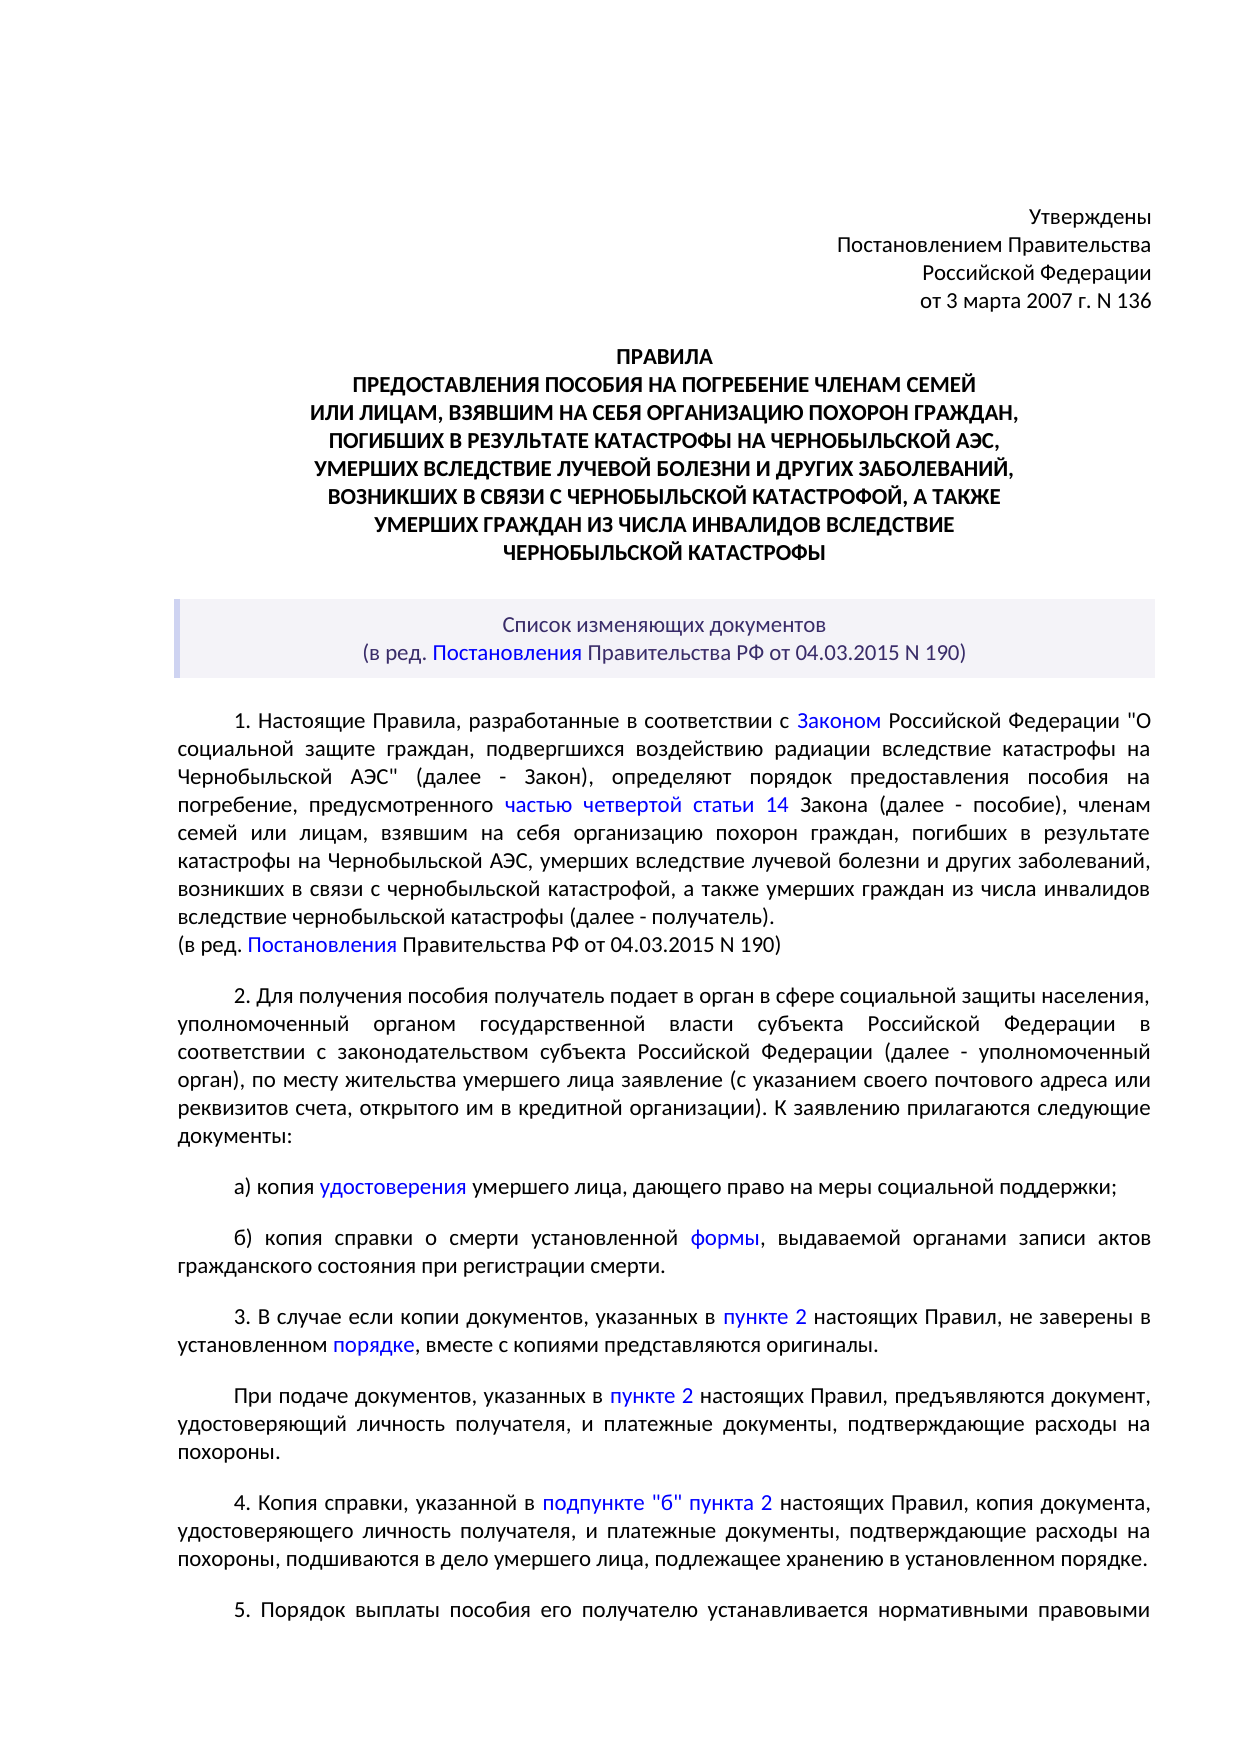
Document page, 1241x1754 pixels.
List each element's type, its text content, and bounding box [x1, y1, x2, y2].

text Постановлением Правительства [177, 230, 1152, 258]
title ВОЗНИКШИХ В СВЯЗИ С ЧЕРНОБЫЛЬСКОЙ КАТАСТРОФОЙ, А ТАКЖЕ [177, 482, 1152, 510]
text а) копия удостоверения умершего лица, дающего право на меры социальной поддержки; [177, 1172, 1152, 1201]
title ИЛИ ЛИЦАМ, ВЗЯВШИМ НА СЕБЯ ОРГАНИЗАЦИЮ ПОХОРОН ГРАЖДАН, [177, 398, 1152, 426]
title УМЕРШИХ ВСЛЕДСТВИЕ ЛУЧЕВОЙ БОЛЕЗНИ И ДРУГИХ ЗАБОЛЕВАНИЙ, [177, 454, 1152, 482]
text Утверждены [177, 202, 1152, 230]
text б) копия справки о смерти установленной формы, выдаваемой органами записи актов гражданского состояния при регистрации смерти. [177, 1223, 1152, 1279]
title ПРЕДОСТАВЛЕНИЯ ПОСОБИЯ НА ПОГРЕБЕНИЕ ЧЛЕНАМ СЕМЕЙ [177, 370, 1152, 398]
text от 3 марта 2007 г. N 136 [177, 286, 1152, 314]
text (в ред. Постановления Правительства РФ от 04.03.2015 N 190) [177, 931, 1152, 958]
title ПРАВИЛА [177, 342, 1152, 370]
text При подаче документов, указанных в пункте 2 настоящих Правил, предъявляются документ, удостоверяющий личность получателя, и платежные документы, подтверждающие расходы на похороны. [177, 1381, 1152, 1465]
title ЧЕРНОБЫЛЬСКОЙ КАТАСТРОФЫ [177, 538, 1152, 566]
text 1. Настоящие Правила, разработанные в соответствии с Законом Российской Федерации "О социальной защите граждан, подвергшихся воздействию радиации вследствие катастрофы на Чернобыльской АЭС" (далее - Закон), определяют порядок предоставления пособия на погребение, предусмотренного частью четвертой статьи 14 Закона (далее - пособие), членам семей или лицам, взявшим на себя организацию похорон граждан, погибших в результате катастрофы на Чернобыльской АЭС, умерших вследствие лучевой болезни и других заболеваний, возникших в связи с чернобыльской катастрофой, а также умерших граждан из числа инвалидов вследствие чернобыльской катастрофы (далее - получатель). [177, 706, 1152, 931]
text 2. Для получения пособия получатель подает в орган в сфере социальной защиты населения, уполномоченный органом государственной власти субъекта Российской Федерации в соответствии с законодательством субъекта Российской Федерации (далее - уполномоченный орган), по месту жительства умершего лица заявление (с указанием своего почтового адреса или реквизитов счета, открытого им в кредитной организации). К заявлению прилагаются следующие документы: [177, 981, 1152, 1149]
text Российской Федерации [177, 258, 1152, 286]
text 3. В случае если копии документов, указанных в пункте 2 настоящих Правил, не заверены в установленном порядке, вместе с копиями представляются оригиналы. [177, 1302, 1152, 1358]
title ПОГИБШИХ В РЕЗУЛЬТАТЕ КАТАСТРОФЫ НА ЧЕРНОБЫЛЬСКОЙ АЭС, [177, 426, 1152, 454]
table_header Список изменяющих документов (в ред. Постановления Правительства РФ от 04.03.2015 N 190) [180, 599, 1149, 678]
text 4. Копия справки, указанной в подпункте "б" пункта 2 настоящих Правил, копия документа, удостоверяющего личность получателя, и платежные документы, подтверждающие расходы на похороны, подшиваются в дело умершего лица, подлежащее хранению в установленном порядке. [177, 1488, 1152, 1572]
title УМЕРШИХ ГРАЖДАН ИЗ ЧИСЛА ИНВАЛИДОВ ВСЛЕДСТВИЕ [177, 510, 1152, 538]
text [177, 1595, 1152, 1623]
